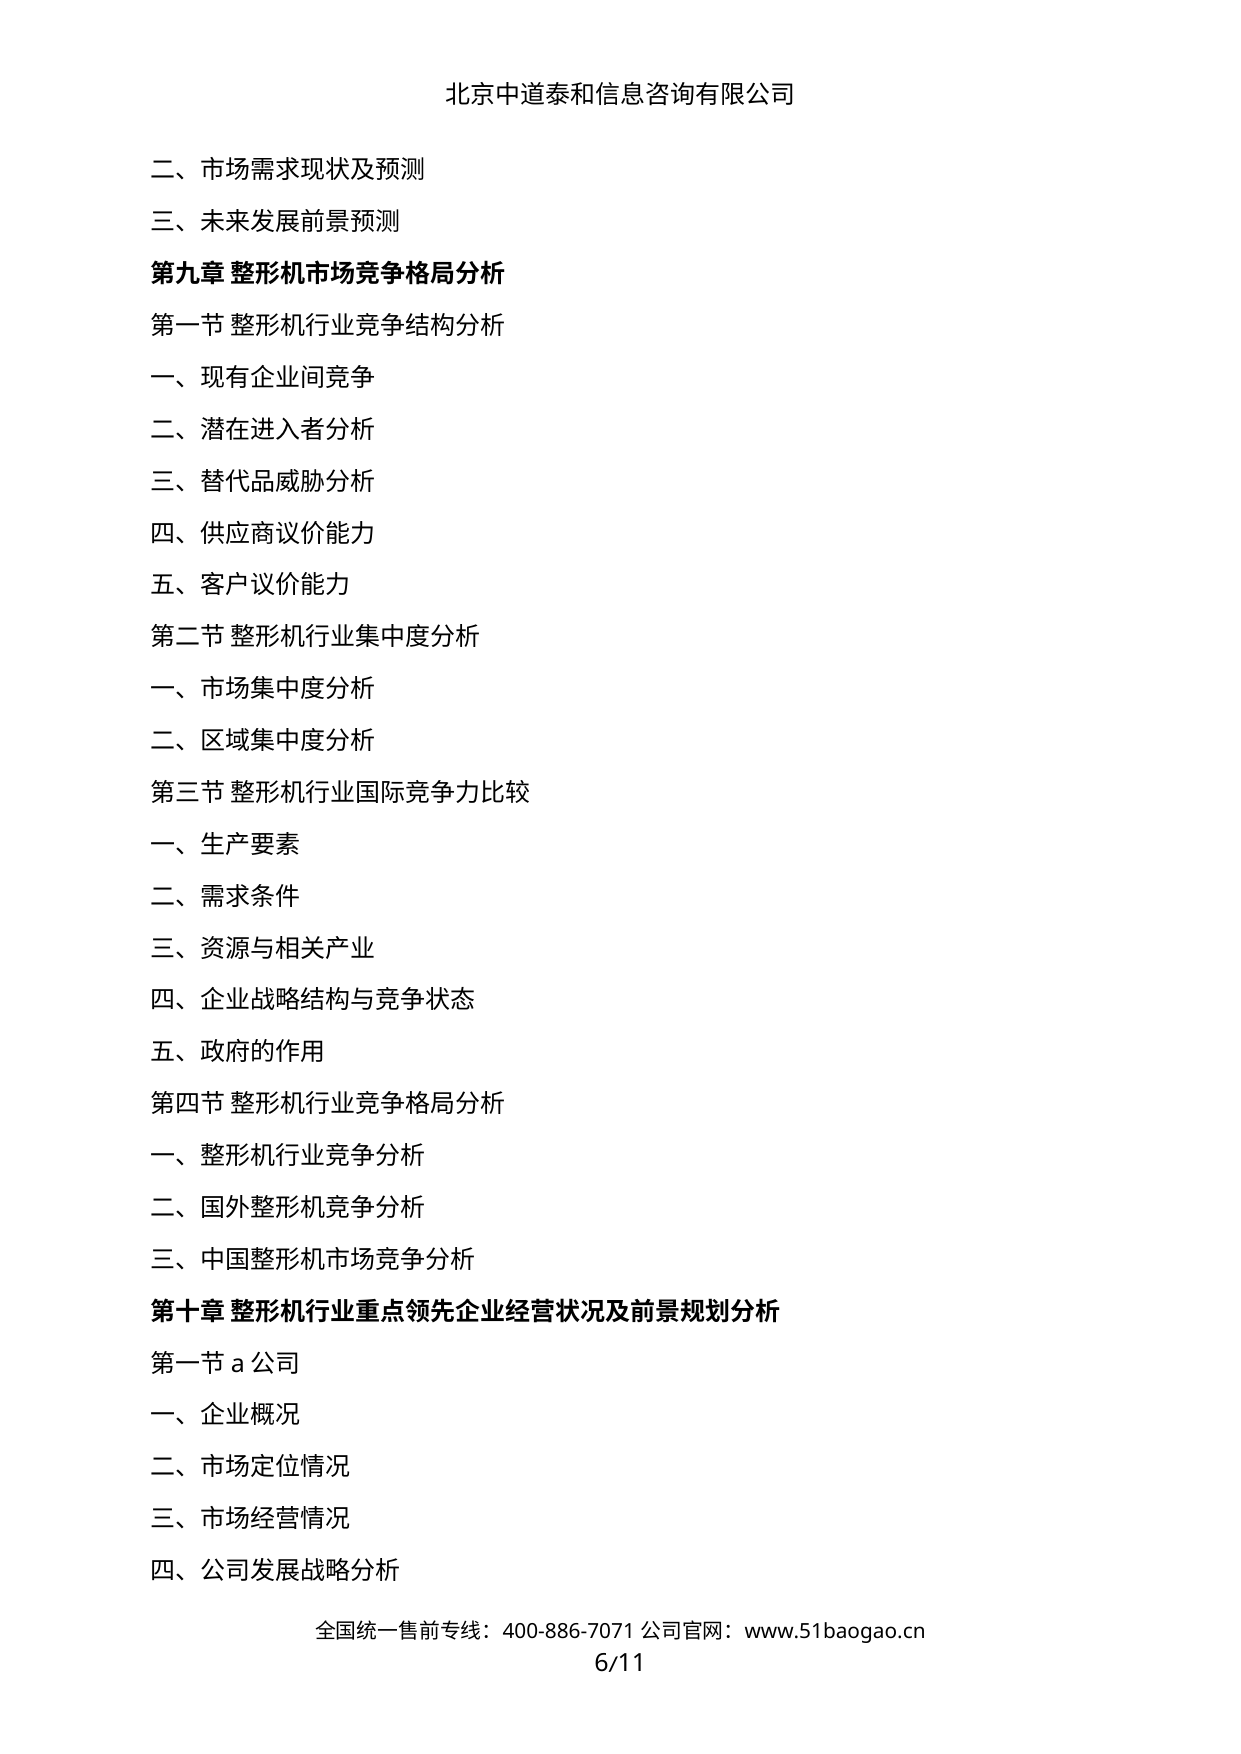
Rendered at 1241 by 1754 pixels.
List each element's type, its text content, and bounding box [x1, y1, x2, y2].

text 第一节 a公司 [150, 1343, 1090, 1379]
text 三、资源与相关产业 [150, 928, 1090, 964]
text 三、替代品威胁分析 [150, 461, 1090, 497]
text 四、公司发展战略分析 [150, 1551, 1090, 1587]
text 第九章 整形机市场竞争格局分析 [150, 254, 1090, 290]
text 一、现有企业间竞争 [150, 357, 1090, 394]
text 二、需求条件 [150, 876, 1090, 912]
text 五、客户议价能力 [150, 565, 1090, 601]
text 第三节 整形机行业国际竞争力比较 [150, 772, 1090, 809]
text 第四节 整形机行业竞争格局分析 [150, 1084, 1090, 1120]
text 一、企业概况 [150, 1395, 1090, 1431]
text 四、企业战略结构与竞争状态 [150, 980, 1090, 1016]
text 二、区域集中度分析 [150, 721, 1090, 757]
text 一、整形机行业竞争分析 [150, 1136, 1090, 1172]
text 第一节 整形机行业竞争结构分析 [150, 306, 1090, 342]
text 五、政府的作用 [150, 1032, 1090, 1068]
text 二、国外整形机竞争分析 [150, 1187, 1090, 1224]
text 三、中国整形机市场竞争分析 [150, 1239, 1090, 1276]
text 二、市场需求现状及预测 [150, 150, 1090, 186]
text 三、市场经营情况 [150, 1499, 1090, 1535]
text 第十章 整形机行业重点领先企业经营状况及前景规划分析 [150, 1291, 1090, 1327]
text 三、未来发展前景预测 [150, 202, 1090, 238]
text 二、市场定位情况 [150, 1447, 1090, 1483]
text 二、潜在进入者分析 [150, 409, 1090, 446]
text 第二节 整形机行业集中度分析 [150, 617, 1090, 653]
text 一、生产要素 [150, 824, 1090, 861]
text 四、供应商议价能力 [150, 513, 1090, 549]
text 一、市场集中度分析 [150, 669, 1090, 705]
